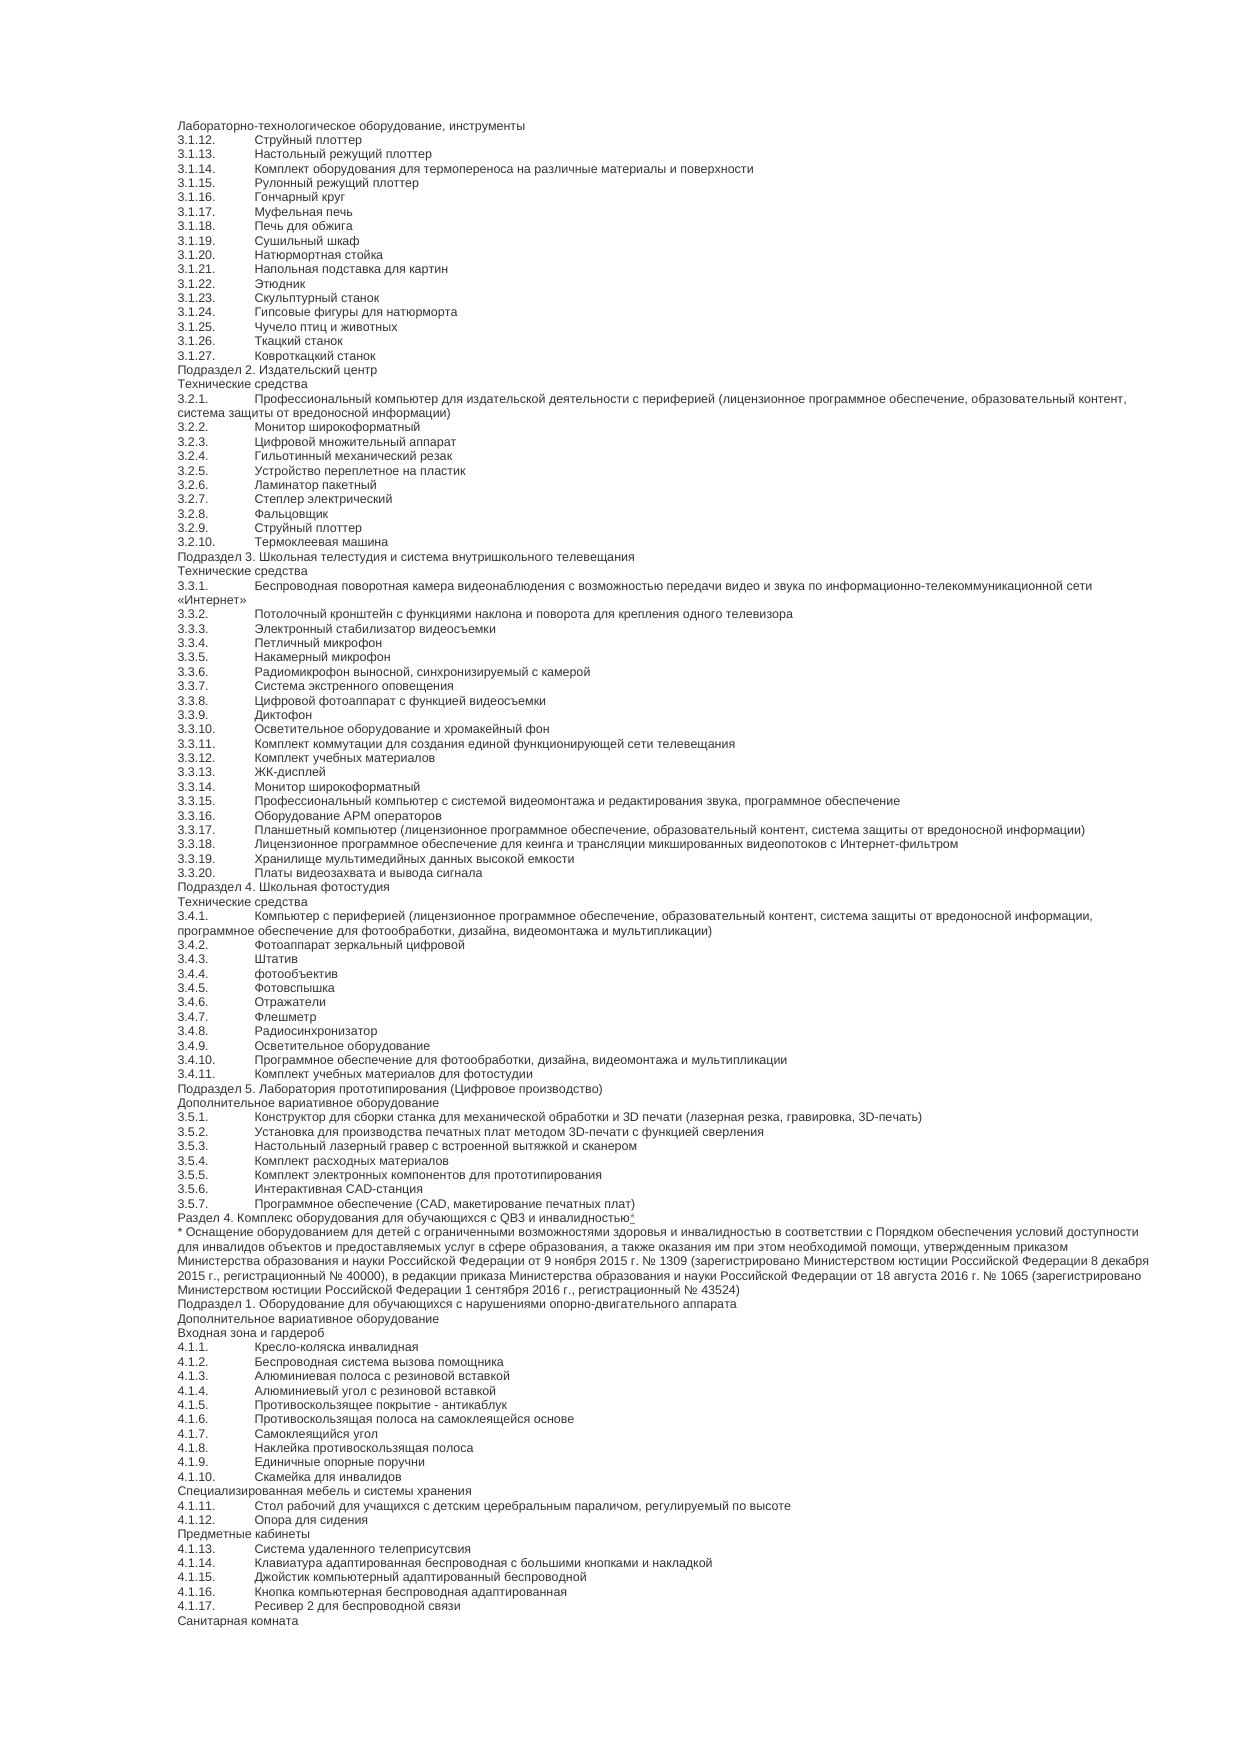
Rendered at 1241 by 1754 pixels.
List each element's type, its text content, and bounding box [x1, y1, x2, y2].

text 3.4.3. Штатив [177, 952, 1152, 966]
text 4.1.3. Алюминиевая полоса с резиновой вставкой [177, 1369, 1152, 1383]
text 4.1.14. Клавиатура адаптированная беспроводная с большими кнопками и накладкой [177, 1556, 1152, 1570]
text 3.2.5. Устройство переплетное на пластик [177, 463, 1152, 477]
text 4.1.8. Наклейка противоскользящая полоса [177, 1441, 1152, 1455]
text 3.2.2. Монитор широкоформатный [177, 420, 1152, 434]
text 4.1.10. Скамейка для инвалидов [177, 1469, 1152, 1484]
text 3.3.6. Радиомикрофон выносной, синхронизируемый с камерой [177, 664, 1152, 679]
text 3.3.2. Потолочный кронштейн с функциями наклона и поворота для крепления одного телевизора [177, 607, 1152, 621]
text 3.1.26. Ткацкий станок [177, 334, 1152, 348]
text 3.3.17. Планшетный компьютер (лицензионное программное обеспечение, образовательный контент, система защиты от вредоносной информации) [177, 822, 1152, 837]
text 4.1.11. Стол рабочий для учащихся с детским церебральным параличом, регулируемый по высоте [177, 1498, 1152, 1512]
text Подраздел 1. Оборудование для обучающихся с нарушениями опорно-двигательного аппарата [177, 1297, 1152, 1311]
text 3.5.4. Комплект расходных материалов [177, 1153, 1152, 1167]
text Подраздел 2. Издательский центр [177, 362, 1152, 377]
text 4.1.2. Беспроводная система вызова помощника [177, 1354, 1152, 1369]
text 3.4.2. Фотоаппарат зеркальный цифровой [177, 937, 1152, 952]
text 3.5.1. Конструктор для сборки станка для механической обработки и 3D печати (лазерная резка, гравировка, 3D-печать) [177, 1110, 1152, 1124]
text Входная зона и гардероб [177, 1326, 1152, 1340]
text 3.4.4. фотообъектив [177, 966, 1152, 981]
text 3.1.15. Рулонный режущий плоттер [177, 176, 1152, 190]
text 3.3.8. Цифровой фотоаппарат с функцией видеосъемки [177, 693, 1152, 707]
text 3.2.1. Профессиональный компьютер для издательской деятельности с периферией (лицензионное программное обеспечение, образовательный контент, система защиты от вредоносной информации) [177, 391, 1152, 420]
text Подраздел 4. Школьная фотостудия [177, 880, 1152, 894]
text 4.1.5. Противоскользящее покрытие - антикаблук [177, 1397, 1152, 1412]
text 3.4.5. Фотовспышка [177, 981, 1152, 995]
text 3.2.10. Термоклеевая машина [177, 535, 1152, 549]
text 3.2.3. Цифровой множительный аппарат [177, 434, 1152, 449]
text 3.2.4. Гильотинный механический резак [177, 449, 1152, 463]
text Санитарная комната [177, 1613, 1152, 1627]
text Подраздел 3. Школьная телестудия и система внутришкольного телевещания [177, 549, 1152, 564]
text 3.1.20. Натюрмортная стойка [177, 247, 1152, 262]
text Раздел 4. Комплекс оборудования для обучающихся с QB3 и инвалидностью* [177, 1211, 1152, 1225]
text 3.3.15. Профессиональный компьютер с системой видеомонтажа и редактирования звука, программное обеспечение [177, 794, 1152, 808]
text 3.5.6. Интерактивная CAD-станция [177, 1182, 1152, 1196]
text 4.1.7. Самоклеящийся угол [177, 1426, 1152, 1441]
text 3.3.1. Беспроводная поворотная камера видеонаблюдения с возможностью передачи видео и звука по информационно-телекоммуникационной сети «Интернет» [177, 578, 1152, 607]
text 3.1.12. Струйный плоттер [177, 132, 1152, 147]
text 3.4.6. Отражатели [177, 995, 1152, 1009]
text 3.5.2. Установка для производства печатных плат методом 3D-печати с функцией сверления [177, 1124, 1152, 1139]
text Технические средства [177, 564, 1152, 578]
text 4.1.9. Единичные опорные поручни [177, 1455, 1152, 1469]
text 3.1.24. Гипсовые фигуры для натюрморта [177, 305, 1152, 319]
text 3.4.1. Компьютер с периферией (лицензионное программное обеспечение, образовательный контент, система защиты от вредоносной информации, программное обеспечение для фотообработки, дизайна, видеомонтажа и мультипликации) [177, 909, 1152, 937]
text 3.4.8. Радиосинхронизатор [177, 1024, 1152, 1038]
text 3.3.9. Диктофон [177, 707, 1152, 722]
text 3.3.19. Хранилище мультимедийных данных высокой емкости [177, 851, 1152, 866]
text 3.3.13. ЖК-дисплей [177, 765, 1152, 779]
text 4.1.1. Кресло-коляска инвалидная [177, 1340, 1152, 1354]
text Дополнительное вариативное оборудование [177, 1096, 1152, 1110]
text 3.1.22. Этюдник [177, 276, 1152, 291]
text Лабораторно-технологическое оборудование, инструменты [177, 118, 1152, 132]
text 4.1.17. Ресивер 2 для беспроводной связи [177, 1599, 1152, 1613]
text * Оснащение оборудованием для детей с ограниченными возможностями здоровья и инвалидностью в соответствии с Порядком обеспечения условий доступности для инвалидов объектов и предоставляемых услуг в сфере образования, а также оказания им при этом необходимой помощи, утвержденным приказом Министерства образования и науки Российской Федерации от 9 ноября 2015 г. № 1309 (зарегистрировано Министерством юстиции Российской Федерации 8 декабря 2015 г., регистрационный № 40000), в редакции приказа Министерства образования и науки Российской Федерации от 18 августа 2016 г. № 1065 (зарегистрировано Министерством юстиции Российской Федерации 1 сентября 2016 г., регистрационный № 43524) [177, 1225, 1152, 1297]
text 3.1.25. Чучело птиц и животных [177, 319, 1152, 334]
text 3.2.9. Струйный плоттер [177, 521, 1152, 535]
text 3.3.14. Монитор широкоформатный [177, 779, 1152, 794]
text 4.1.6. Противоскользящая полоса на самоклеящейся основе [177, 1412, 1152, 1426]
text 3.1.19. Сушильный шкаф [177, 233, 1152, 247]
text 3.1.27. Ковроткацкий станок [177, 348, 1152, 362]
text 4.1.13. Система удаленного телеприсутсвия [177, 1541, 1152, 1556]
text Технические средства [177, 894, 1152, 909]
text 3.3.16. Оборудование АРМ операторов [177, 808, 1152, 822]
text 3.1.14. Комплект оборудования для термопереноса на различные материалы и поверхности [177, 161, 1152, 176]
text 3.3.3. Электронный стабилизатор видеосъемки [177, 621, 1152, 636]
text 3.3.20. Платы видеозахвата и вывода сигнала [177, 866, 1152, 880]
text 3.3.18. Лицензионное программное обеспечение для кеинга и трансляции микшированных видеопотоков с Интернет-фильтром [177, 837, 1152, 851]
text 3.4.9. Осветительное оборудование [177, 1038, 1152, 1052]
text Технические средства [177, 377, 1152, 391]
text Предметные кабинеты [177, 1527, 1152, 1541]
text Подраздел 5. Лаборатория прототипирования (Цифровое производство) [177, 1081, 1152, 1096]
text 3.5.3. Настольный лазерный гравер с встроенной вытяжкой и сканером [177, 1139, 1152, 1153]
text Специализированная мебель и системы хранения [177, 1484, 1152, 1498]
text 4.1.12. Опора для сидения [177, 1512, 1152, 1527]
text 4.1.4. Алюминиевый угол с резиновой вставкой [177, 1383, 1152, 1397]
text 3.3.10. Осветительное оборудование и хромакейный фон [177, 722, 1152, 736]
text 3.3.11. Комплект коммутации для создания единой функционирующей сети телевещания [177, 736, 1152, 751]
text 3.1.21. Напольная подставка для картин [177, 262, 1152, 276]
text 3.4.7. Флешметр [177, 1009, 1152, 1024]
text Дополнительное вариативное оборудование [177, 1311, 1152, 1326]
text 4.1.16. Кнопка компьютерная беспроводная адаптированная [177, 1584, 1152, 1599]
text 3.3.12. Комплект учебных материалов [177, 751, 1152, 765]
text 3.2.6. Ламинатор пакетный [177, 477, 1152, 492]
text 3.5.5. Комплект электронных компонентов для прототипирования [177, 1167, 1152, 1182]
text 3.5.7. Программное обеспечение (CAD, макетирование печатных плат) [177, 1196, 1152, 1211]
text 3.1.17. Муфельная печь [177, 204, 1152, 219]
text 3.3.5. Накамерный микрофон [177, 650, 1152, 664]
text 3.2.7. Степлер электрический [177, 492, 1152, 506]
text 3.1.23. Скульптурный станок [177, 291, 1152, 305]
text 4.1.15. Джойстик компьютерный адаптированный беспроводной [177, 1570, 1152, 1584]
text 3.3.4. Петличный микрофон [177, 636, 1152, 650]
text 3.1.16. Гончарный круг [177, 190, 1152, 204]
text 3.3.7. Система экстренного оповещения [177, 679, 1152, 693]
text 3.2.8. Фальцовщик [177, 506, 1152, 521]
text 3.4.11. Комплект учебных материалов для фотостудии [177, 1067, 1152, 1081]
text 3.4.10. Программное обеспечение для фотообработки, дизайна, видеомонтажа и мультипликации [177, 1052, 1152, 1067]
text 3.1.18. Печь для обжига [177, 219, 1152, 233]
text 3.1.13. Настольный режущий плоттер [177, 147, 1152, 161]
